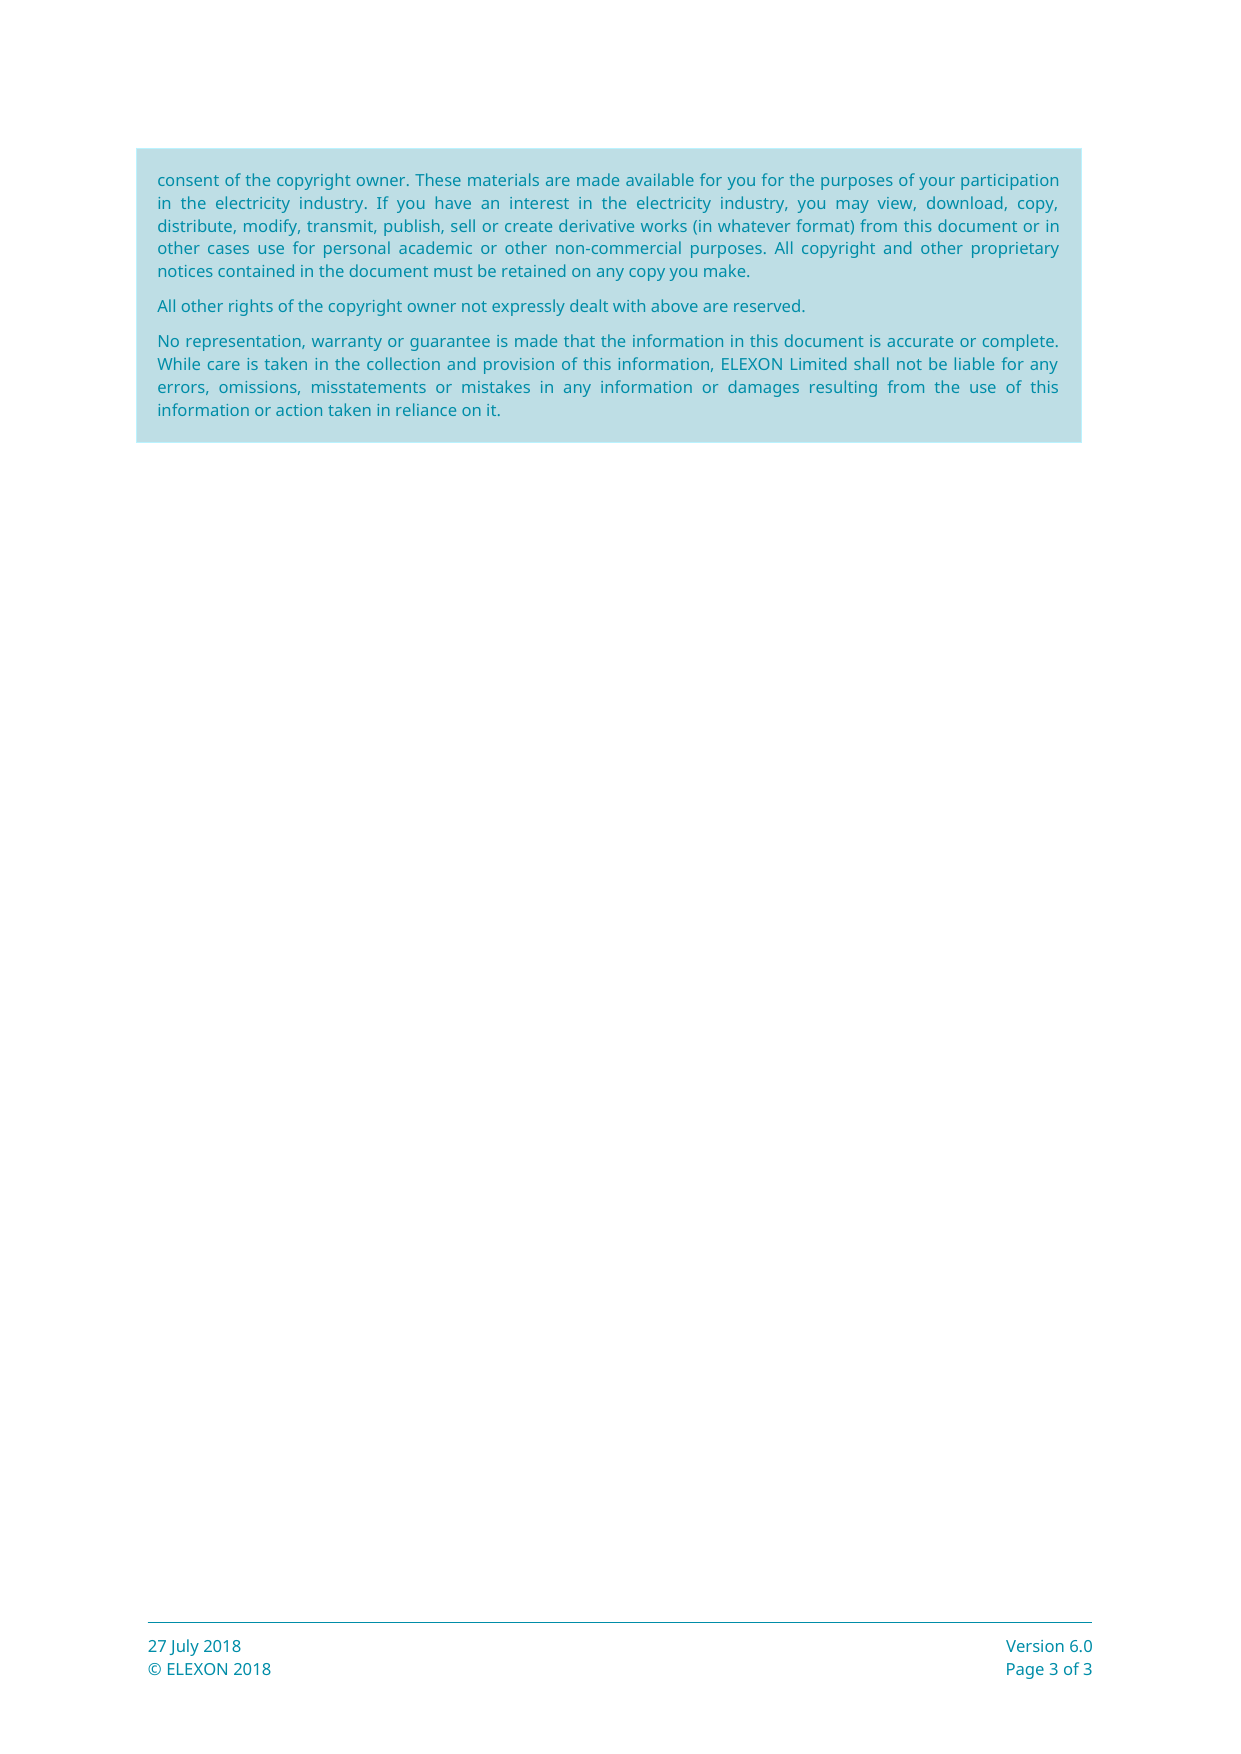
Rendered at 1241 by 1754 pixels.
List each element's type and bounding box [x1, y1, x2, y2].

table_header [137, 149, 1081, 442]
